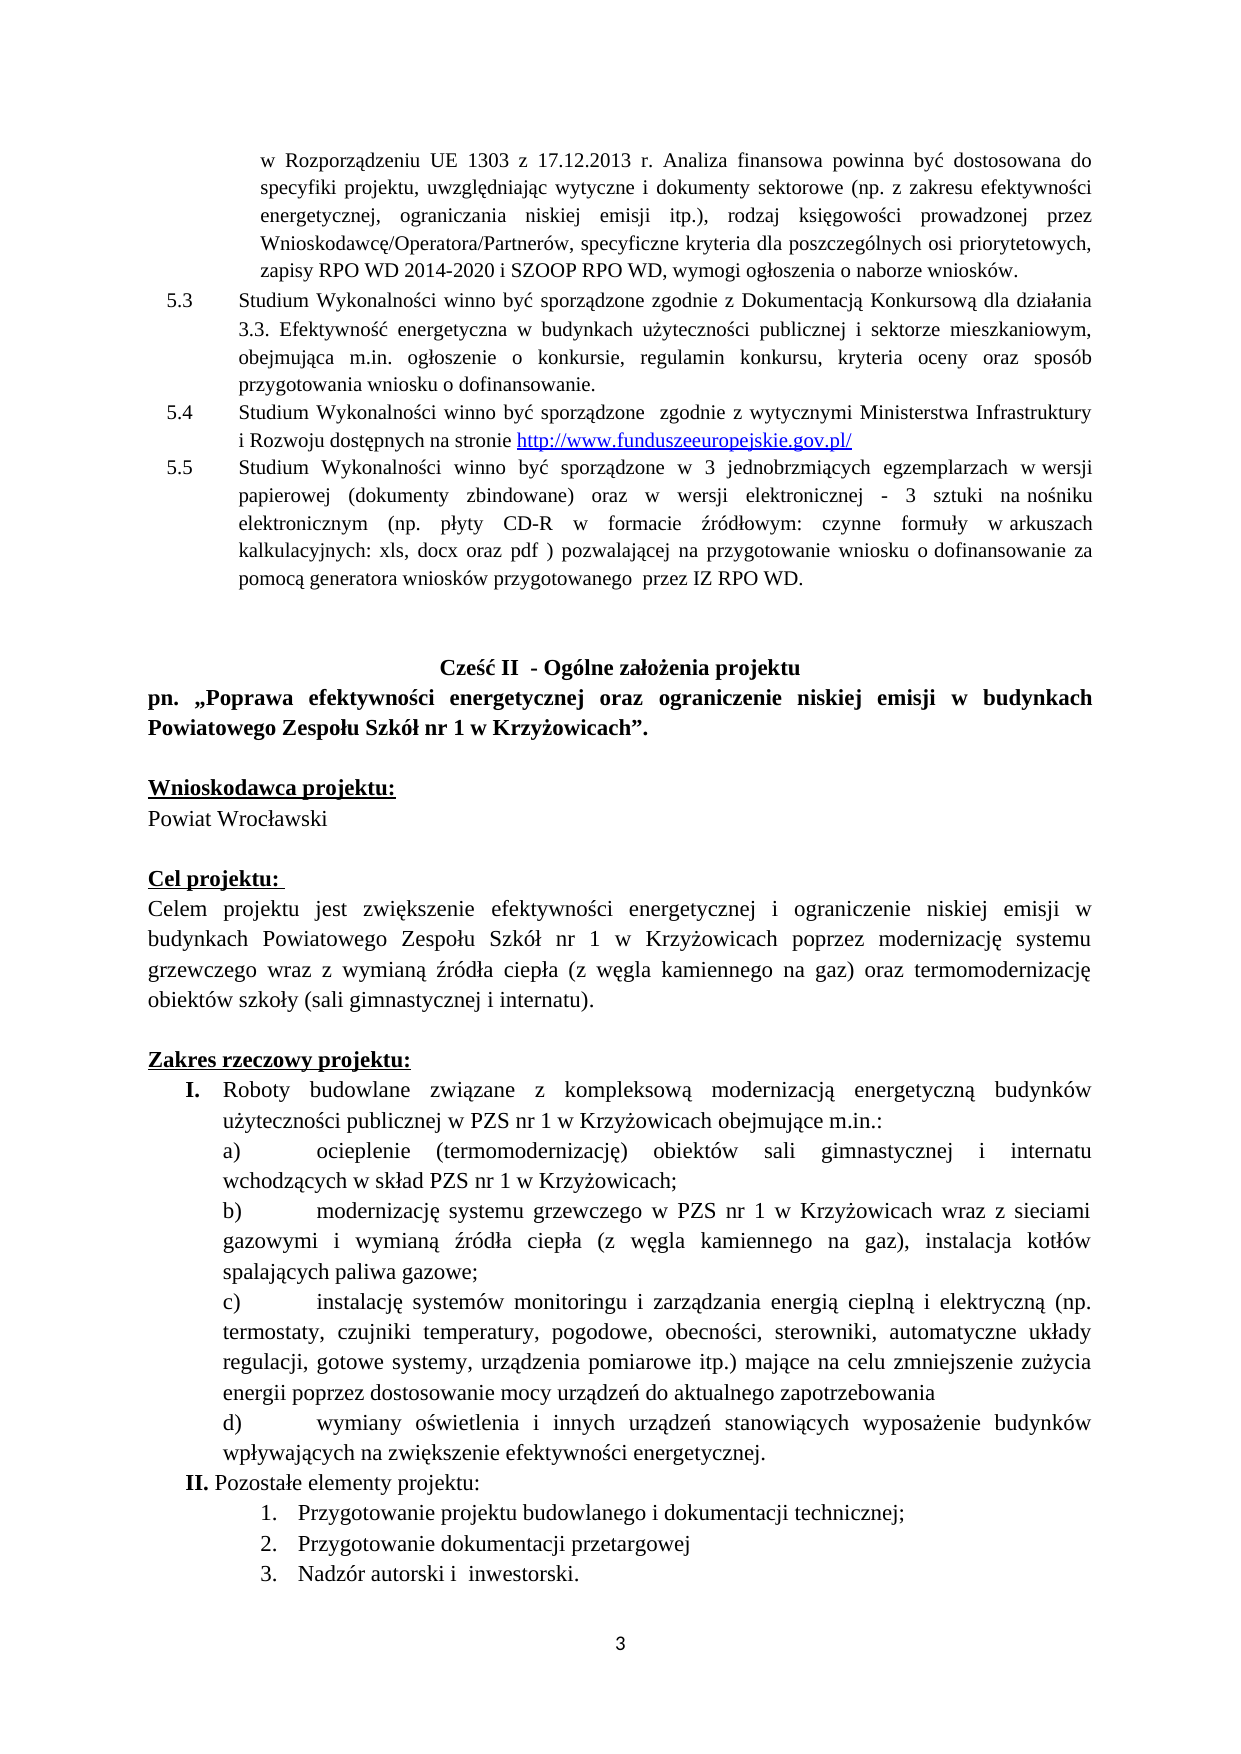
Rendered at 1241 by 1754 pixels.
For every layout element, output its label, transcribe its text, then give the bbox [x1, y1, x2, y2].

list modernizację systemu grzewczego w PZS nr 1 w Krzyżowicach wraz z sieciami gazowymi i wymianą źródła ciepła (z węgla kamiennego na gaz), instalacja kotłów spalających paliwa gazowe; [223, 1197, 1093, 1284]
text Cześć II - Ogólne założenia projektu [148, 654, 1093, 680]
list Przygotowanie projektu budowlanego i dokumentacji technicznej; [260, 1499, 1093, 1526]
list II. Pozostałe elementy projektu: [185, 1469, 1093, 1496]
list Przygotowanie dokumentacji przetargowej [260, 1530, 1093, 1556]
text Wnioskodawca projektu: [148, 774, 1093, 801]
text Zakres rzeczowy projektu: [148, 1046, 1093, 1073]
list Roboty budowlane związane z kompleksową modernizacją energetyczną budynków użyteczności publicznej w PZS nr 1 w Krzyżowicach obejmujące m.in.: [185, 1077, 1093, 1133]
text Cel projektu: [148, 865, 1093, 891]
list ocieplenie (termomodernizację) obiektów sali gimnastycznej i internatu wchodzących w skład PZS nr 1 w Krzyżowicach; [223, 1137, 1093, 1193]
list instalację systemów monitoringu i zarządzania energią cieplną i elektryczną (np. termostaty, czujniki temperatury, pogodowe, obecności, sterowniki, automatyczne układy regulacji, gotowe systemy, urządzenia pomiarowe itp.) mające na celu zmniejszenie zużycia energii poprzez dostosowanie mocy urządzeń do aktualnego zapotrzebowania [223, 1288, 1093, 1405]
list Studium Wykonalności winno być sporządzone zgodnie z wytycznymi Ministerstwa Infrastruktury i Rozwoju dostępnych na stronie http://www.funduszeeuropejskie.gov.pl/ [166, 400, 1093, 452]
list Studium Wykonalności winno być sporządzone zgodnie z Dokumentacją Konkursową dla działania 3.3. Efektywność energetyczna w budynkach użyteczności publicznej i sektorze mieszkaniowym, obejmująca m.in. ogłoszenie o konkursie, regulamin konkursu, kryteria oceny oraz sposób przygotowania wniosku o dofinansowanie. [166, 286, 1093, 396]
list wymiany oświetlenia i innych urządzeń stanowiących wyposażenie budynków wpływających na zwiększenie efektywności energetycznej. [223, 1409, 1093, 1465]
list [260, 148, 1093, 282]
text Celem projektu jest zwiększenie efektywności energetycznej i ograniczenie niskiej emisji w budynkach Powiatowego Zespołu Szkół nr 1 w Krzyżowicach poprzez modernizację systemu grzewczego wraz z wymianą źródła ciepła (z węgla kamiennego na gaz) oraz termomodernizację obiektów szkoły (sali gimnastycznej i internatu). [148, 895, 1093, 1012]
list Studium Wykonalności winno być sporządzone w 3 jednobrzmiących egzemplarzach w wersji papierowej (dokumenty zbindowane) oraz w wersji elektronicznej - 3 sztuki na nośniku elektronicznym (np. płyty CD-R w formacie źródłowym: czynne formuły w arkuszach kalkulacyjnych: xls, docx oraz pdf ) pozwalającej na przygotowanie wniosku o dofinansowanie za pomocą generatora wniosków przygotowanego przez IZ RPO WD. [166, 455, 1093, 590]
text pn. „Poprawa efektywności energetycznej oraz ograniczenie niskiej emisji w budynkach Powiatowego Zespołu Szkół nr 1 w Krzyżowicach”. [148, 684, 1093, 740]
text Powiat Wrocławski [148, 805, 1093, 831]
list Nadzór autorski i inwestorski. [260, 1560, 1093, 1586]
